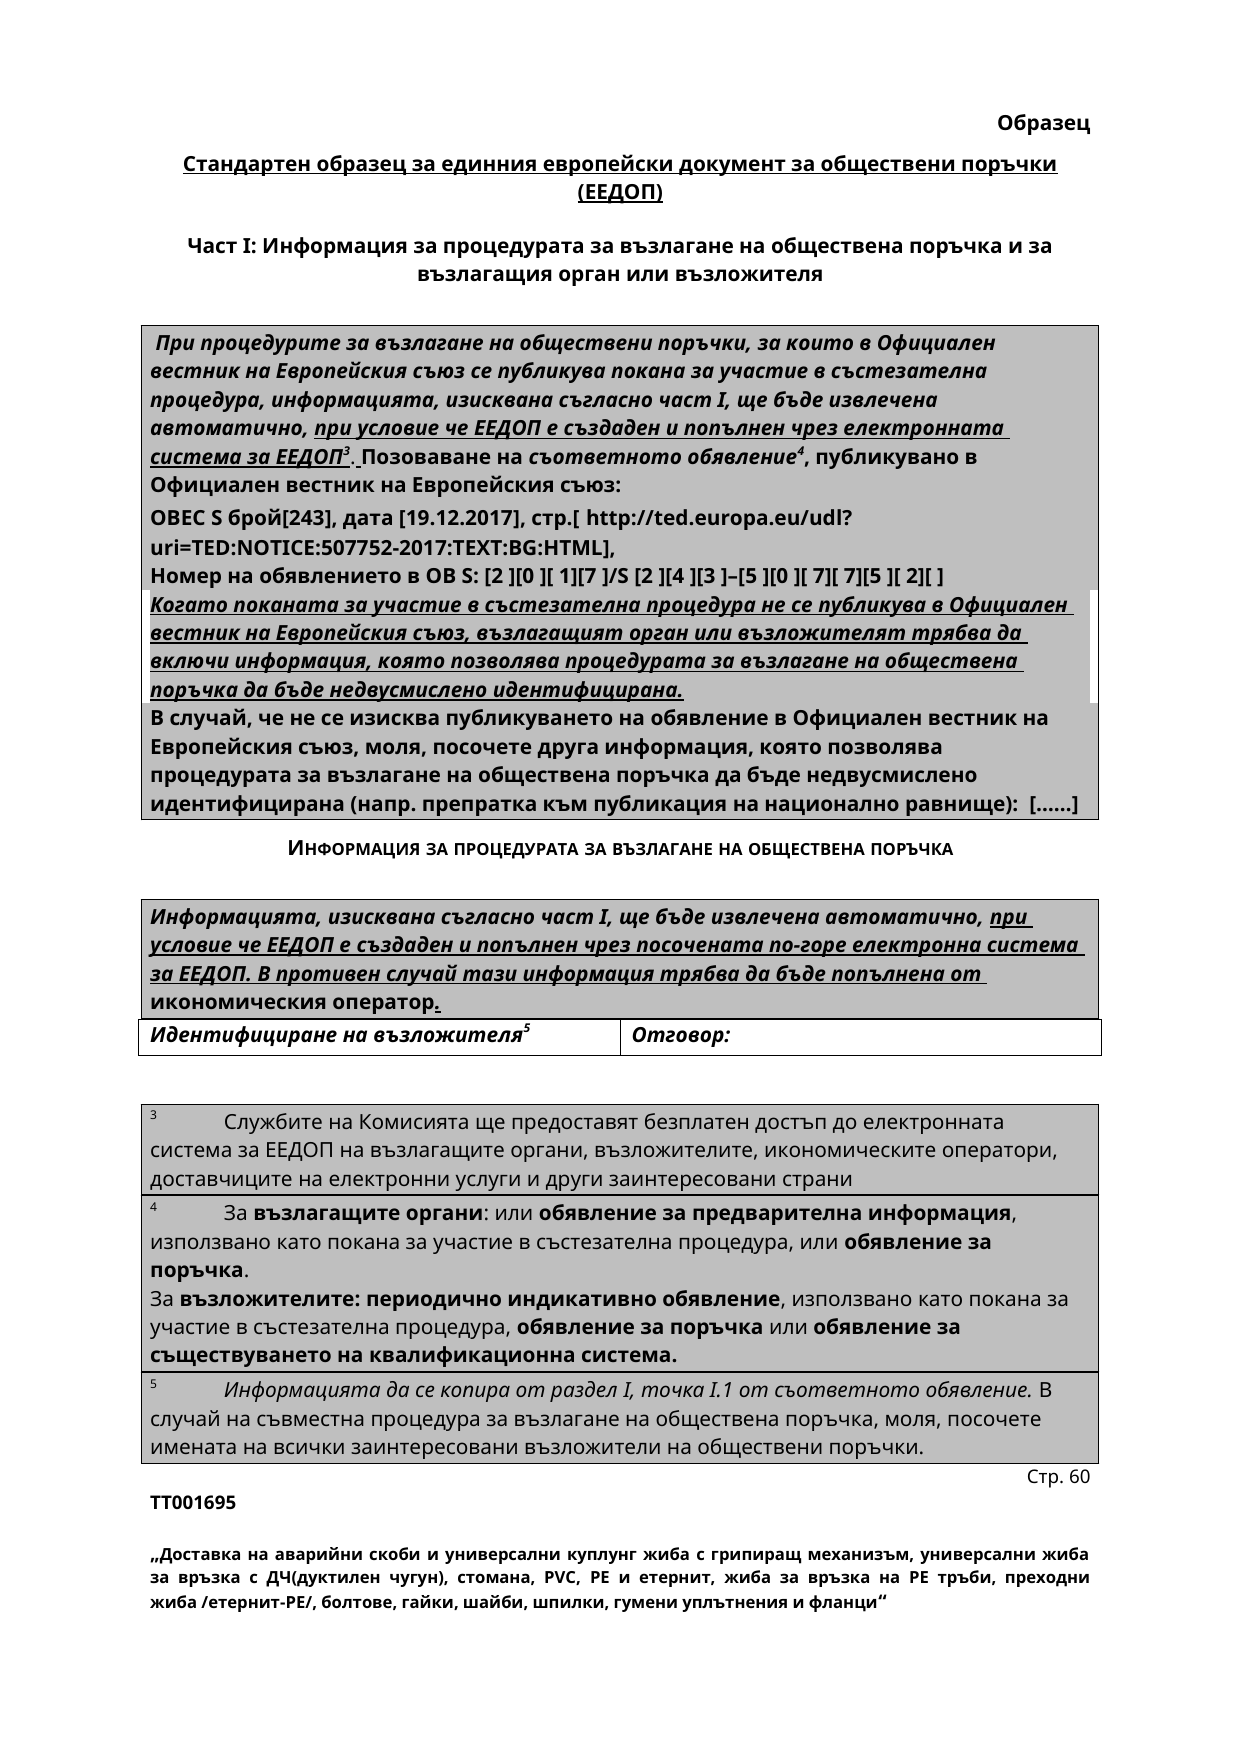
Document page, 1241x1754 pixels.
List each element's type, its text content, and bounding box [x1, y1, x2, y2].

table_header Идентифициране на възложителя [139, 1020, 620, 1055]
text При процедурите за възлагане на обществени поръчки, за които в Официален вестник на Европейския съюз се публикува покана за участие в състезателна процедура, информацията, изисквана съгласно част I, ще бъде извлечена автоматично, при условие че ЕЕДОП е създаден и попълнен чрез електронната система за ЕЕДОП. Позоваване на съответното обявление, публикувано в Официален вестник на Европейския съюз: OВEС S брой[243], дата [19.12.2017], стр.[ http://ted.europa.eu/udl?uri=TED:NOTICE:507752-2017:TEXT:BG:HTML], Номер на обявлението в ОВ S: [2 ][0 ][ 1][7 ]/S [2 ][4 ][3 ]–[5 ][0 ][ 7][ 7][5 ][ 2][ ] [142, 326, 1098, 590]
text В случай, че не се изисква публикуването на обявление в Официален вестник на Европейския съюз, моля, посочете друга информация, която позволява процедурата за възлагане на обществена поръчка да бъде недвусмислено идентифицирана (напр. препратка към публикация на национално равнище): [……] [142, 700, 1098, 819]
text Образец [215, 108, 1090, 136]
title Част І: Информация за процедурата за възлагане на обществена поръчка и за възлагащия орган или възложителя [150, 231, 1090, 288]
title Информация за процедурата за възлагане на обществена поръчка [150, 833, 1090, 861]
table_header Отговор: [621, 1020, 1101, 1055]
text Стандартен образец за единния европейски документ за обществени поръчки (ЕЕДОП) [150, 149, 1090, 206]
text Информацията, изисквана съгласно част I, ще бъде извлечена автоматично, при условие че ЕЕДОП е създаден и попълнен чрез посочената по-горе електронна система за ЕЕДОП. В противен случай тази информация трябва да бъде попълнена от икономическия оператор. [142, 900, 1098, 1018]
text Когато поканата за участие в състезателна процедура не се публикува в Официален вестник на Европейския съюз, възлагащият орган или възложителят трябва да включи информация, която позволява процедурата за възлагане на обществена поръчка да бъде недвусмислено идентифицирана. [150, 590, 1090, 700]
